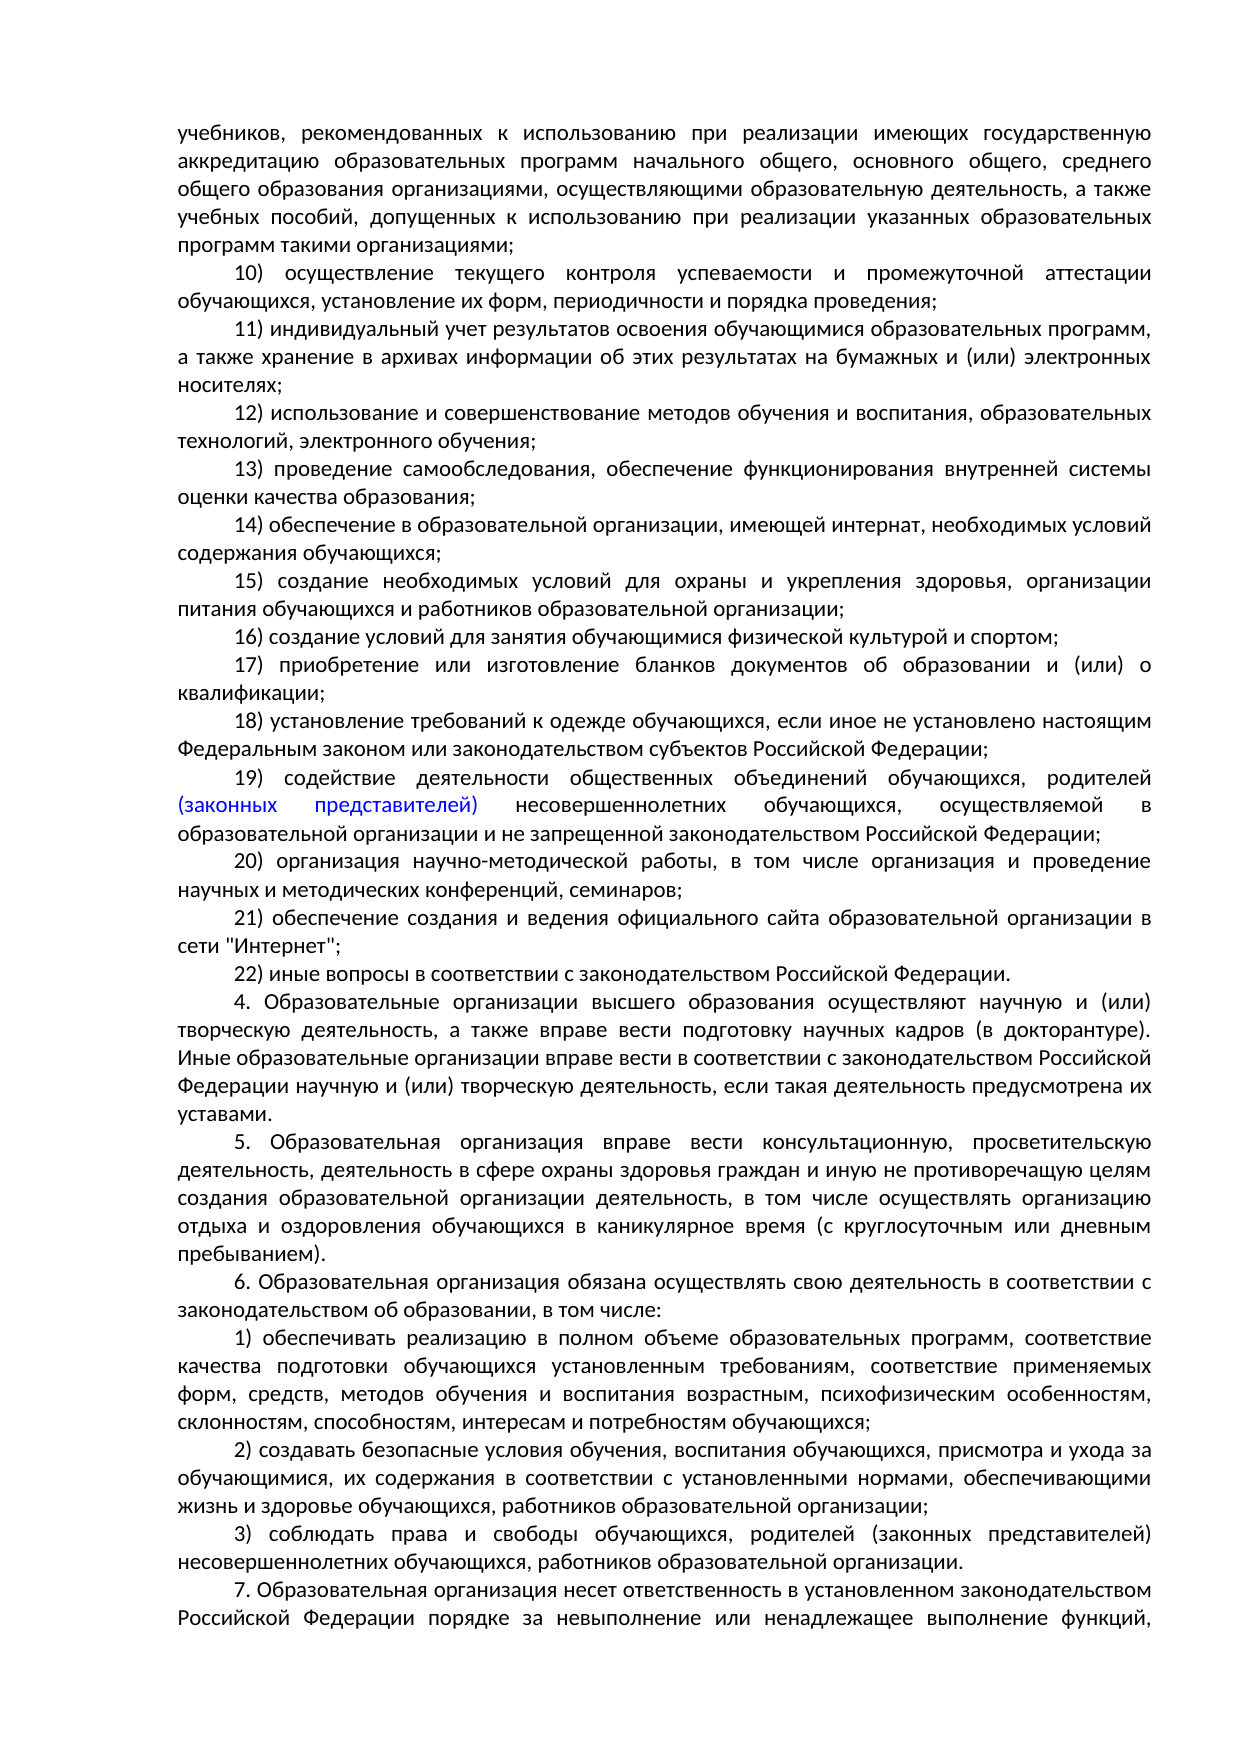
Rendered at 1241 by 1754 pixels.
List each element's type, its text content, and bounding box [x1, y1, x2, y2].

text 19) содействие деятельности общественных объединений обучающихся, родителей (законных представителей) несовершеннолетних обучающихся, осуществляемой в образовательной организации и не запрещенной законодательством Российской Федерации; [177, 763, 1152, 847]
text 4. Образовательные организации высшего образования осуществляют научную и (или) творческую деятельность, а также вправе вести подготовку научных кадров (в докторантуре). Иные образовательные организации вправе вести в соответствии с законодательством Российской Федерации научную и (или) творческую деятельность, если такая деятельность предусмотрена их уставами. [177, 987, 1152, 1127]
text 21) обеспечение создания и ведения официального сайта образовательной организации в сети "Интернет"; [177, 903, 1152, 959]
text 14) обеспечение в образовательной организации, имеющей интернат, необходимых условий содержания обучающихся; [177, 510, 1152, 566]
text 6. Образовательная организация обязана осуществлять свою деятельность в соответствии с законодательством об образовании, в том числе: [177, 1267, 1152, 1323]
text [177, 118, 1152, 258]
text 5. Образовательная организация вправе вести консультационную, просветительскую деятельность, деятельность в сфере охраны здоровья граждан и иную не противоречащую целям создания образовательной организации деятельность, в том числе осуществлять организацию отдыха и оздоровления обучающихся в каникулярное время (с круглосуточным или дневным пребыванием). [177, 1127, 1152, 1267]
text 17) приобретение или изготовление бланков документов об образовании и (или) о квалификации; [177, 651, 1152, 707]
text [177, 1575, 1152, 1631]
text 11) индивидуальный учет результатов освоения обучающимися образовательных программ, а также хранение в архивах информации об этих результатах на бумажных и (или) электронных носителях; [177, 314, 1152, 398]
text 18) установление требований к одежде обучающихся, если иное не установлено настоящим Федеральным законом или законодательством субъектов Российской Федерации; [177, 707, 1152, 763]
text 12) использование и совершенствование методов обучения и воспитания, образовательных технологий, электронного обучения; [177, 398, 1152, 454]
text 13) проведение самообследования, обеспечение функционирования внутренней системы оценки качества образования; [177, 454, 1152, 510]
text 15) создание необходимых условий для охраны и укрепления здоровья, организации питания обучающихся и работников образовательной организации; [177, 566, 1152, 622]
text 22) иные вопросы в соответствии с законодательством Российской Федерации. [177, 959, 1152, 987]
text 10) осуществление текущего контроля успеваемости и промежуточной аттестации обучающихся, установление их форм, периодичности и порядка проведения; [177, 258, 1152, 314]
text 16) создание условий для занятия обучающимися физической культурой и спортом; [177, 622, 1152, 651]
text 3) соблюдать права и свободы обучающихся, родителей (законных представителей) несовершеннолетних обучающихся, работников образовательной организации. [177, 1519, 1152, 1575]
text 20) организация научно-методической работы, в том числе организация и проведение научных и методических конференций, семинаров; [177, 847, 1152, 903]
text 2) создавать безопасные условия обучения, воспитания обучающихся, присмотра и ухода за обучающимися, их содержания в соответствии с установленными нормами, обеспечивающими жизнь и здоровье обучающихся, работников образовательной организации; [177, 1435, 1152, 1519]
text 1) обеспечивать реализацию в полном объеме образовательных программ, соответствие качества подготовки обучающихся установленным требованиям, соответствие применяемых форм, средств, методов обучения и воспитания возрастным, психофизическим особенностям, склонностям, способностям, интересам и потребностям обучающихся; [177, 1323, 1152, 1435]
